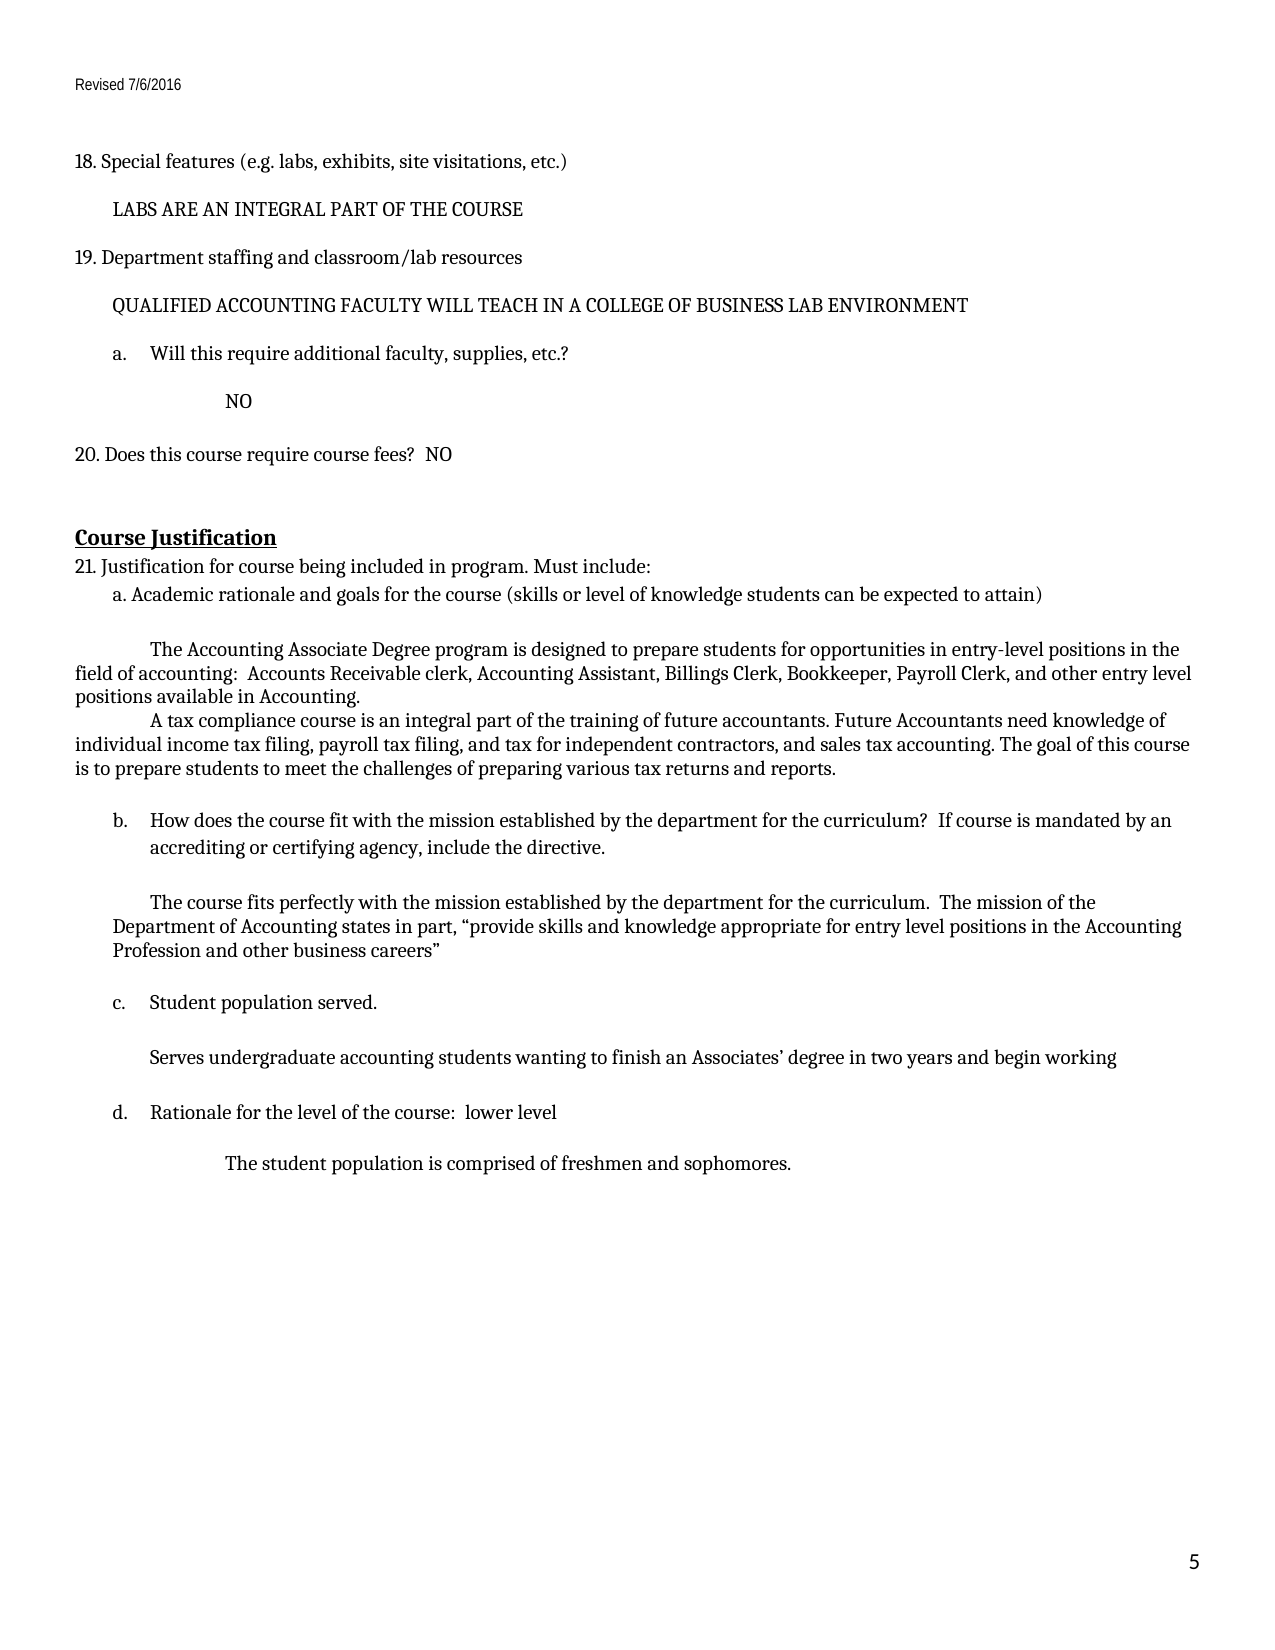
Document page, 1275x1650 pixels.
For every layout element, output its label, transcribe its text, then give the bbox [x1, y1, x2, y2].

text NO [75, 389, 1200, 413]
text QUALIFIED ACCOUNTING FACULTY WILL TEACH IN A COLLEGE OF BUSINESS LAB ENVIRONMENT [75, 294, 1200, 318]
list Rationale for the level of the course: lower level [112, 1100, 1200, 1124]
text Serves undergraduate accounting students wanting to finish an Associates’ degree in two years and begin working [150, 1045, 1200, 1069]
text LABS ARE AN INTEGRAL PART OF THE COURSE [75, 198, 1200, 222]
text a. Academic rationale and goals for the course (skills or level of knowledge students can be expected to attain) [75, 582, 1200, 606]
text A tax compliance course is an integral part of the training of future accountants. Future Accountants need knowledge of individual income tax filing, payroll tax filing, and tax for independent contractors, and sales tax accounting. The goal of this course is to prepare students to meet the challenges of preparing various tax returns and reports. [75, 709, 1200, 781]
text 21. Justification for course being included in program. Must include: [75, 555, 1200, 579]
list Will this require additional faculty, supplies, etc.? [112, 342, 1200, 366]
text 20. Does this course require course fees? [75, 442, 1200, 466]
text The Accounting Associate Degree program is designed to prepare students for opportunities in entry-level positions in the field of accounting: Accounts Receivable clerk, Accounting Assistant, Billings Clerk, Bookkeeper, Payroll Clerk, and other entry level positions available in Accounting. [75, 637, 1200, 709]
text Course Justification [75, 524, 1200, 551]
text The student population is comprised of freshmen and sophomores. [112, 1152, 1200, 1176]
text The course fits perfectly with the mission established by the department for the curriculum. The mission of the Department of Accounting states in part, “provide skills and knowledge appropriate for entry level positions in the Accounting Profession and other business careers” [112, 891, 1200, 963]
list How does the course fit with the mission established by the department for the curriculum? If course is mandated by an accrediting or certifying agency, include the directive. [112, 808, 1200, 860]
text 19. Department staffing and classroom/lab resources [75, 246, 1200, 270]
list Student population served. [112, 990, 1200, 1014]
text 18. Special features (e.g. labs, exhibits, site visitations, etc.) [75, 150, 1200, 174]
